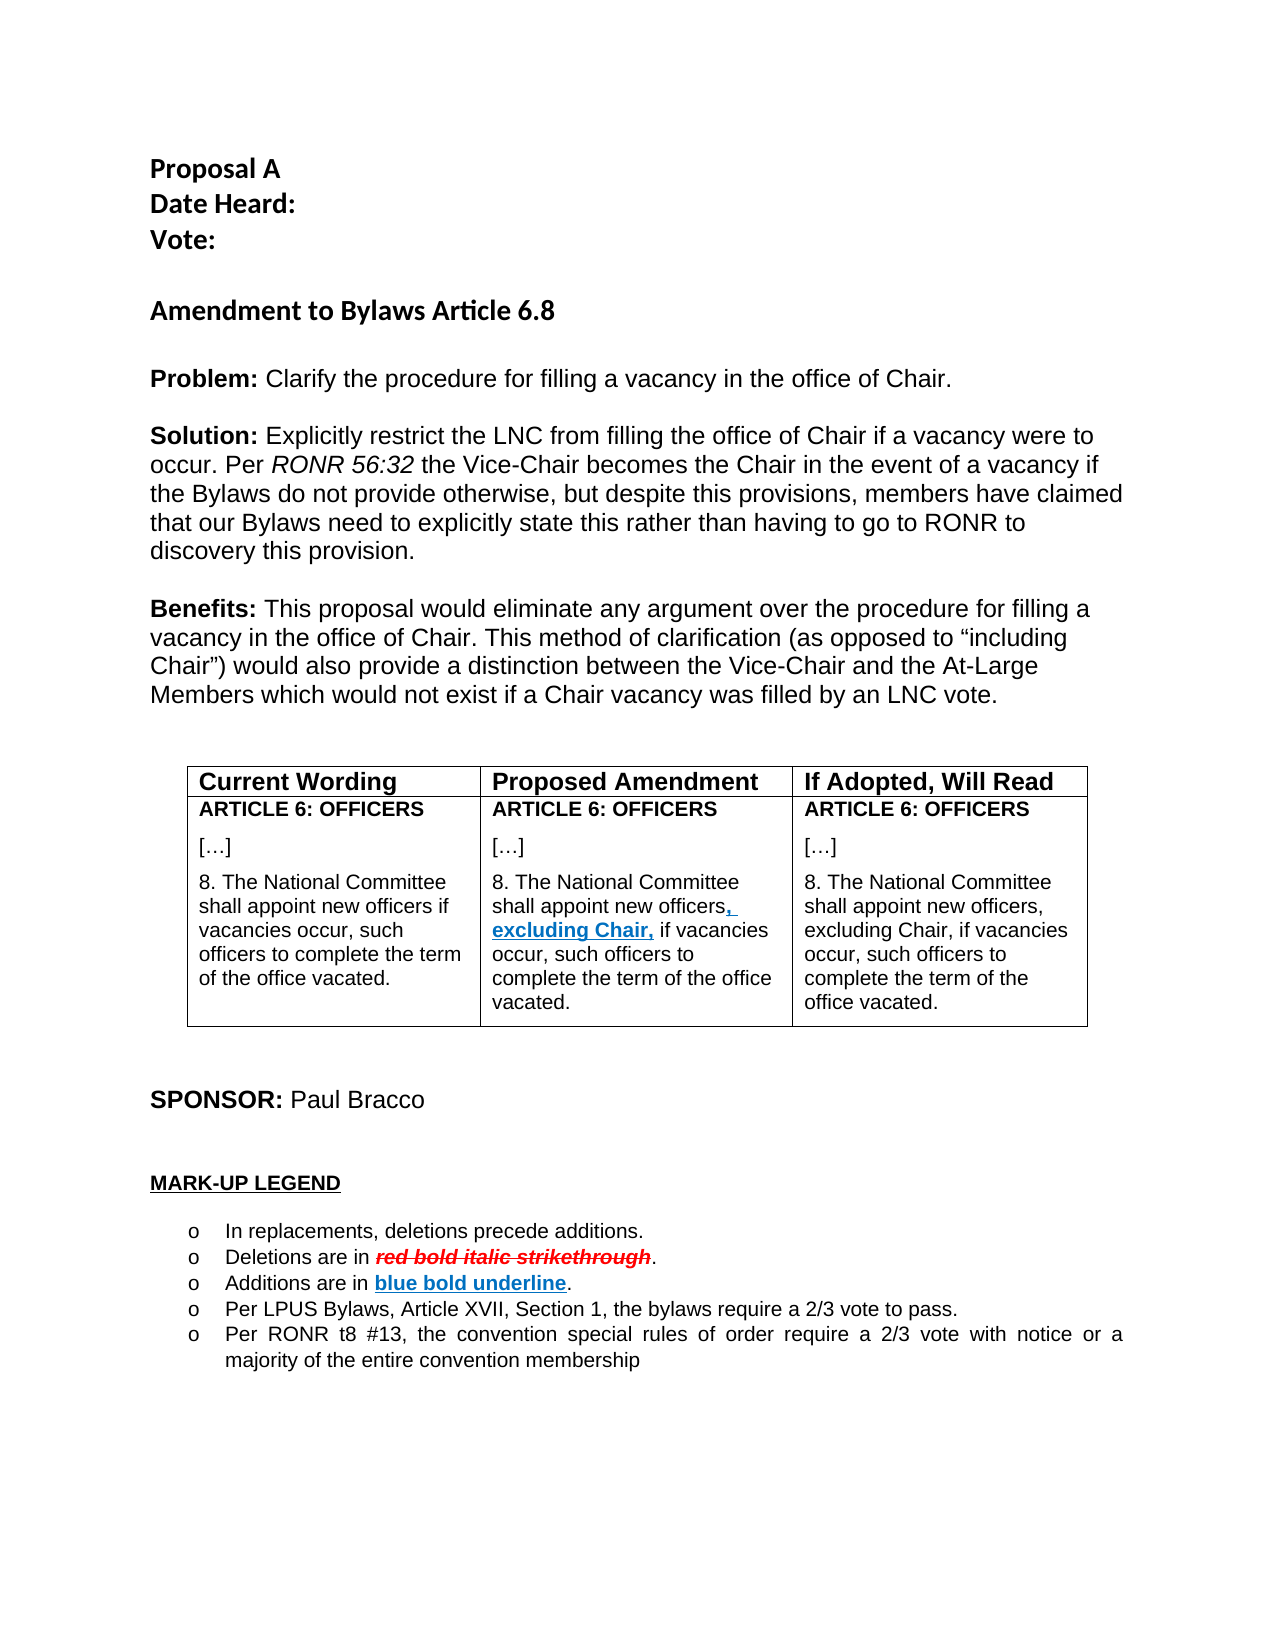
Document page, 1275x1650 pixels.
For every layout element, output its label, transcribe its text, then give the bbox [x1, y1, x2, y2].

table_header If Adopted, Will Read [793, 767, 1087, 796]
text Benefits: This proposal would eliminate any argument over the procedure for filling a vacancy in the office of Chair. This method of clarification (as opposed to “including Chair”) would also provide a distinction between the Vice-Chair and the At-Large Members which would not exist if a Chair vacancy was filled by an LNC vote. [150, 594, 1127, 709]
text Amendment to Bylaws Article 6.8 [150, 292, 1127, 328]
list In replacements, deletions precede additions. [187, 1219, 1125, 1245]
text Problem: Clarify the procedure for filling a vacancy in the office of Chair. [150, 364, 1119, 392]
text Proposal A [150, 150, 1127, 186]
table_cell ARTICLE 6: OFFICERS […] 8. The National Committee shall appoint new officers, excluding Chair, if vacancies occur, such officers to complete the term of the office vacated. [481, 797, 792, 1026]
list Per LPUS Bylaws, Article XVII, Section 1, the bylaws require a 2/3 vote to pass. [187, 1296, 1125, 1322]
list Per RONR t8 #13, the convention special rules of order require a 2/3 vote with notice or a majority of the entire convention membership [187, 1322, 1125, 1372]
text Vote: [150, 221, 1127, 257]
text Date Heard: [150, 186, 1127, 221]
text MARK-UP LEGEND [150, 1171, 1125, 1195]
list Deletions are in red bold italic strikethrough. [187, 1245, 1125, 1271]
text Solution: Explicitly restrict the LNC from filling the office of Chair if a vacancy were to occur. Per RONR 56:32 the Vice-Chair becomes the Chair in the event of a vacancy if the Bylaws do not provide otherwise, but despite this provisions, members have claimed that our Bylaws need to explicitly state this rather than having to go to RONR to discovery this provision. [150, 421, 1127, 565]
table_header Current Wording [188, 767, 480, 796]
list Additions are in blue bold underline. [187, 1271, 1125, 1296]
table_header Proposed Amendment [481, 767, 792, 796]
table_cell ARTICLE 6: OFFICERS […] 8. The National Committee shall appoint new officers if vacancies occur, such officers to complete the term of the office vacated. [188, 797, 480, 1026]
text SPONSOR: Paul Bracco [150, 1085, 1125, 1113]
table_cell ARTICLE 6: OFFICERS […] 8. The National Committee shall appoint new officers, excluding Chair, if vacancies occur, such officers to complete the term of the office vacated. [793, 797, 1087, 1026]
